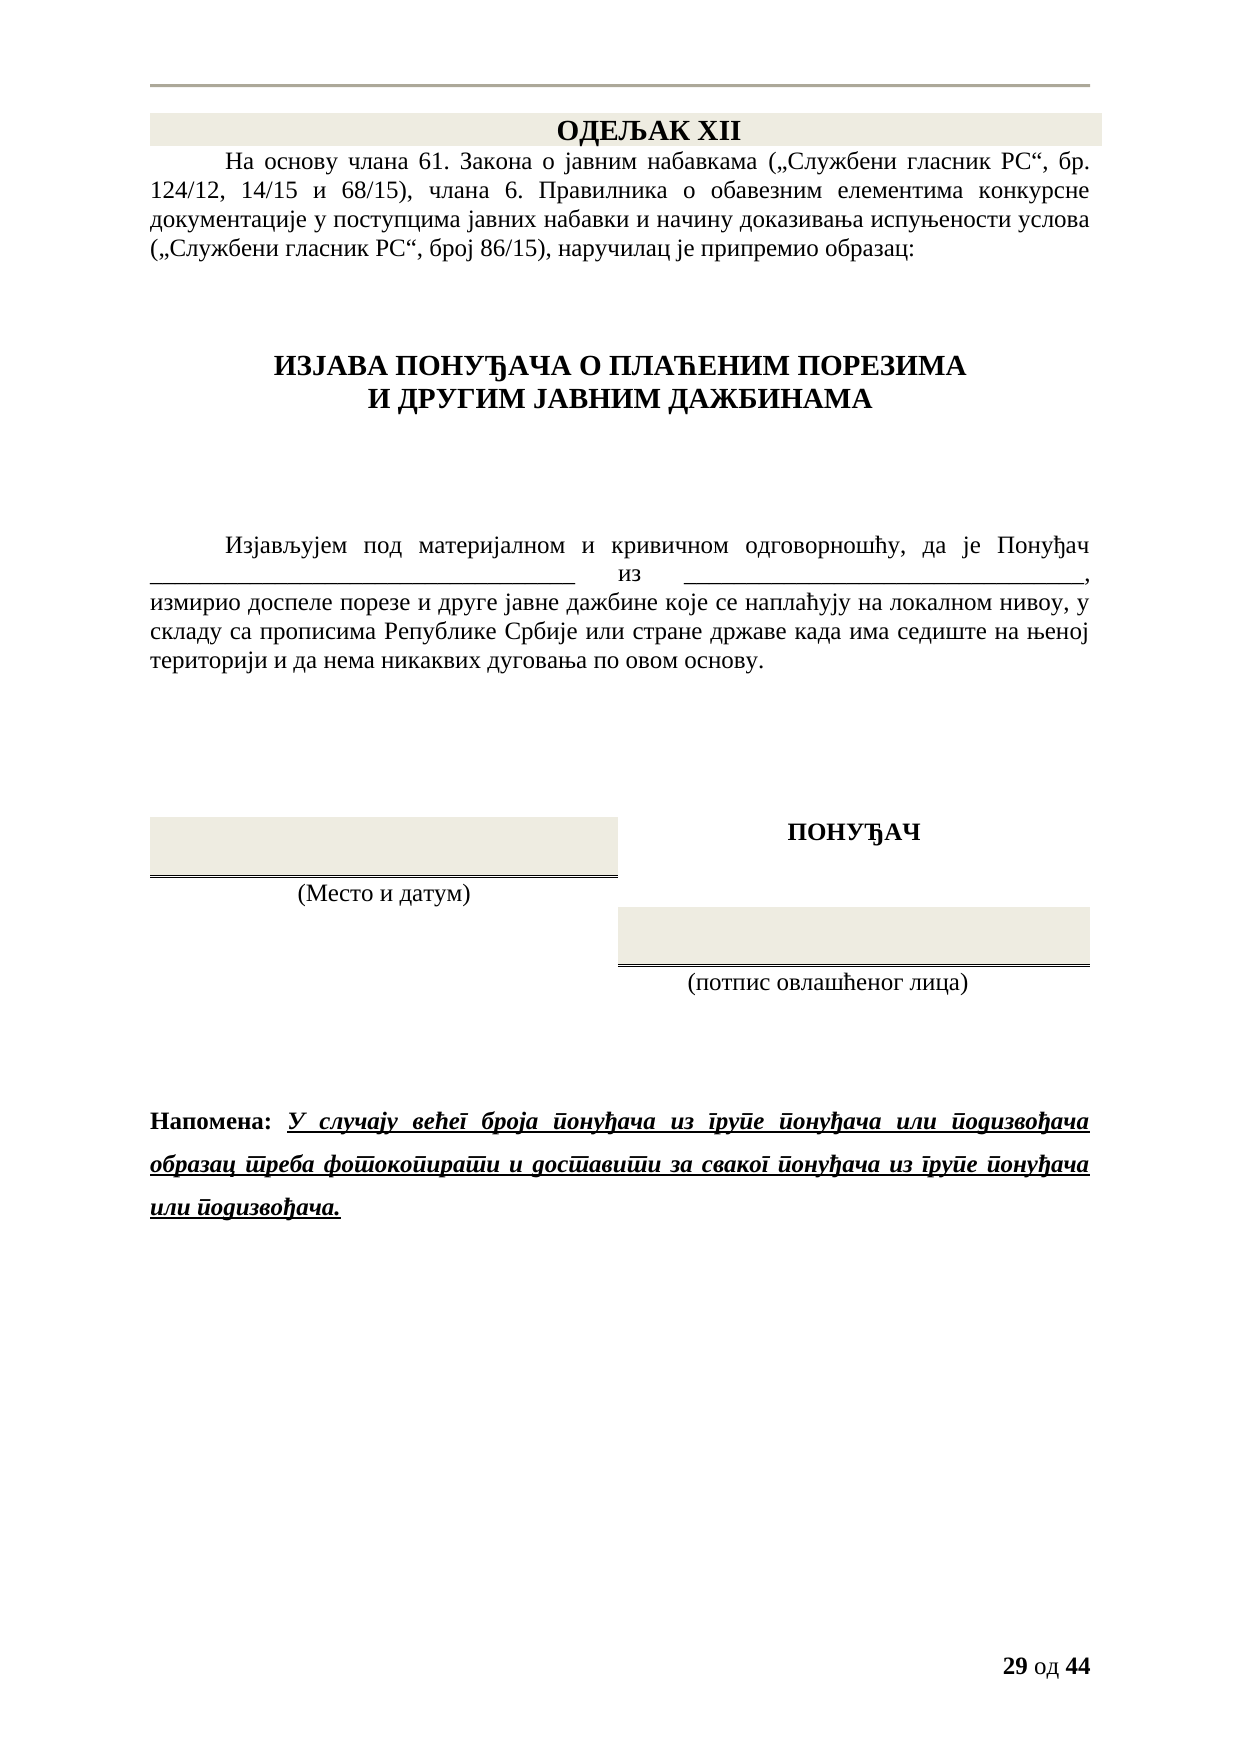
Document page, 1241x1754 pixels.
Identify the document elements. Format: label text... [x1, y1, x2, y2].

table_header На основу члана 61. Закона о јавним набавкама („Службени гласник РС“, бр. 124/12, 14/15 и 68/15), члана 6. Правилника о обавезним елементима конкурсне документације у поступцима јавних набавки и начину доказивања испуњености услова („Службени гласник РС“, број 86/15), наручилац је припремио образац: ИЗЈАВА ПОНУЂАЧА О ПЛАЋЕНИМ ПОРЕЗИМА И ДРУГИМ ЈАВНИМ ДАЖБИНАМА Изјављујем под материјалном и кривичном одговорношћу, да je Понуђач __________________________________ из ________________________________, измирио доспеле порезе и друге јавне дажбине које се наплаћују на локалном нивоу, у складу са прописима Републике Србије или стране државе када има седиште на њеној територији и да нема никаквих дуговања по овом основу. (потпис овлашћеног лица) Напомена: У случају већег броја понуђача из групе понуђача или подизвођача образац треба фотокопирати и доставити за сваког понуђача из групе понуђача или подизвођача. [139, 113, 1102, 1413]
